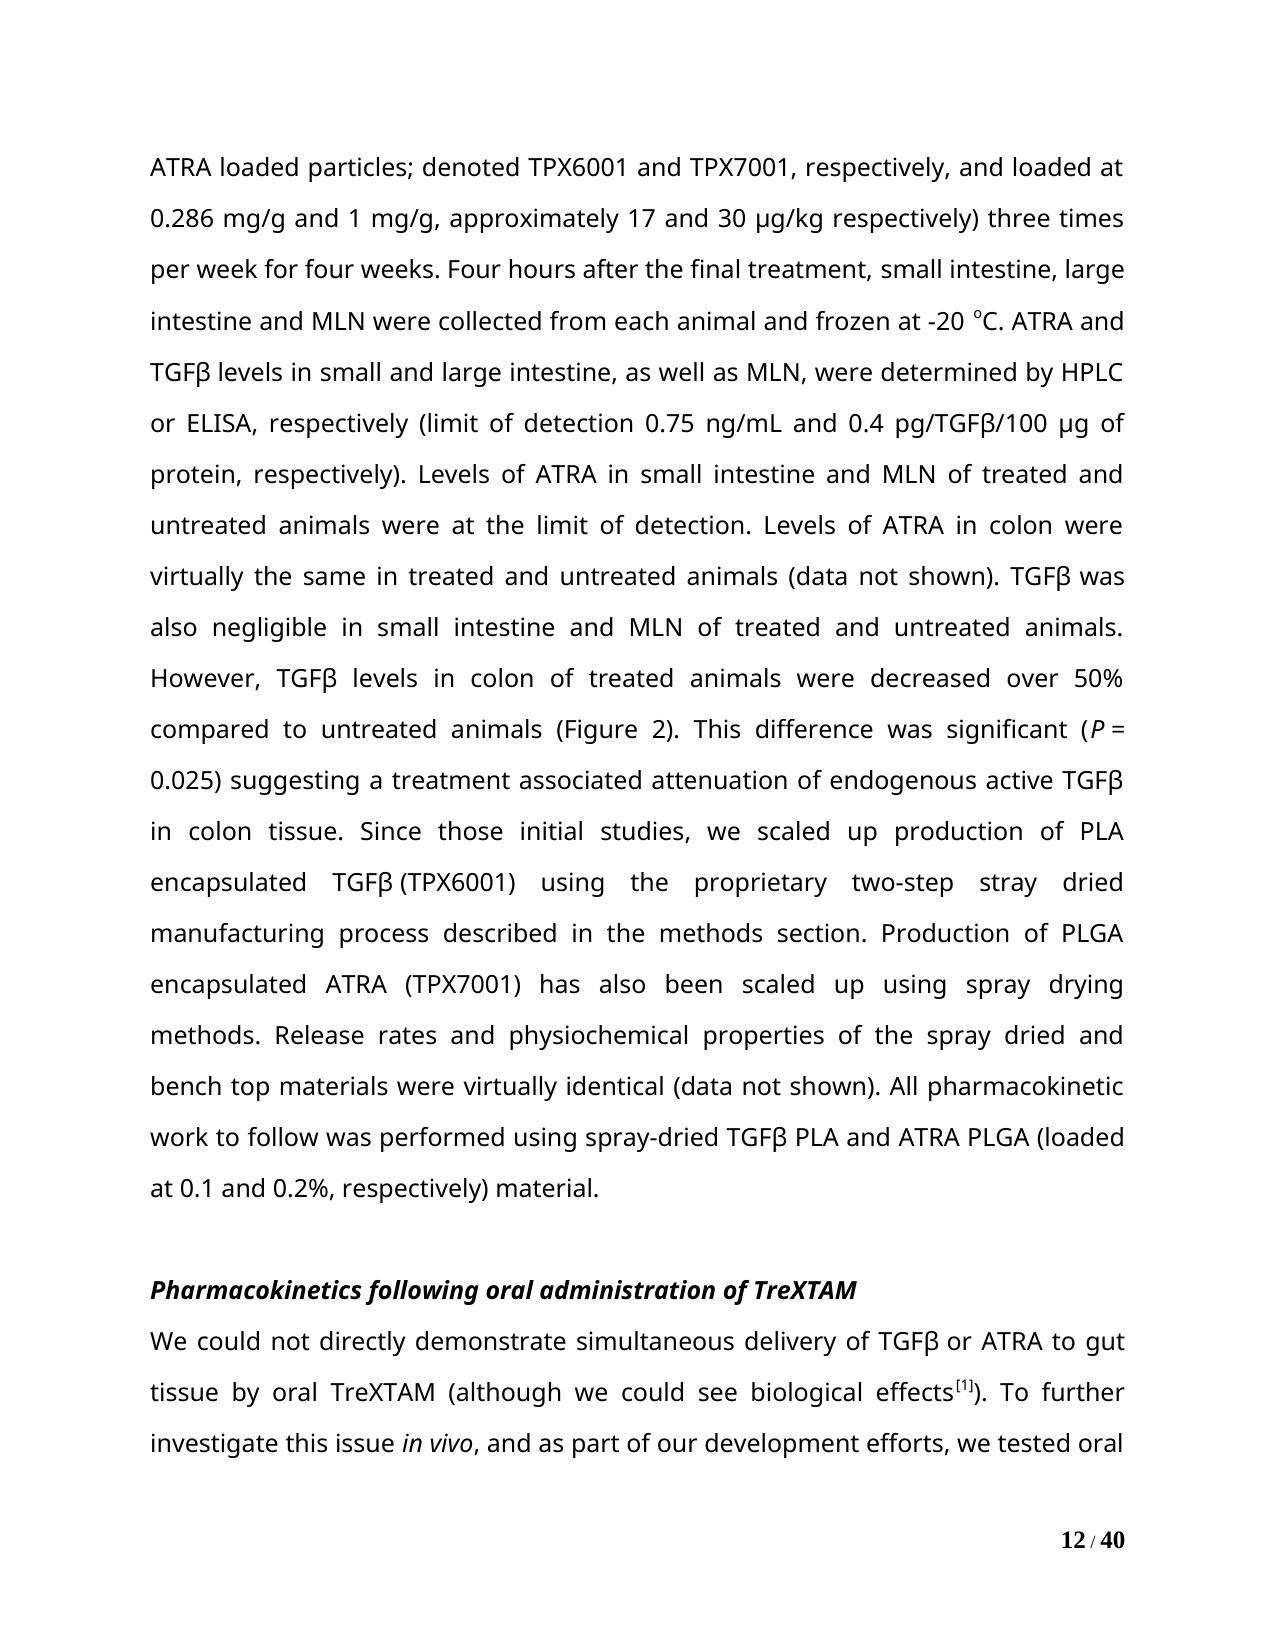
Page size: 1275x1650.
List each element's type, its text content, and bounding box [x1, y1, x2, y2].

text Pharmacokinetics following oral administration of TreXTAM [150, 1273, 1125, 1307]
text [150, 150, 1125, 1205]
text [150, 1324, 1125, 1460]
